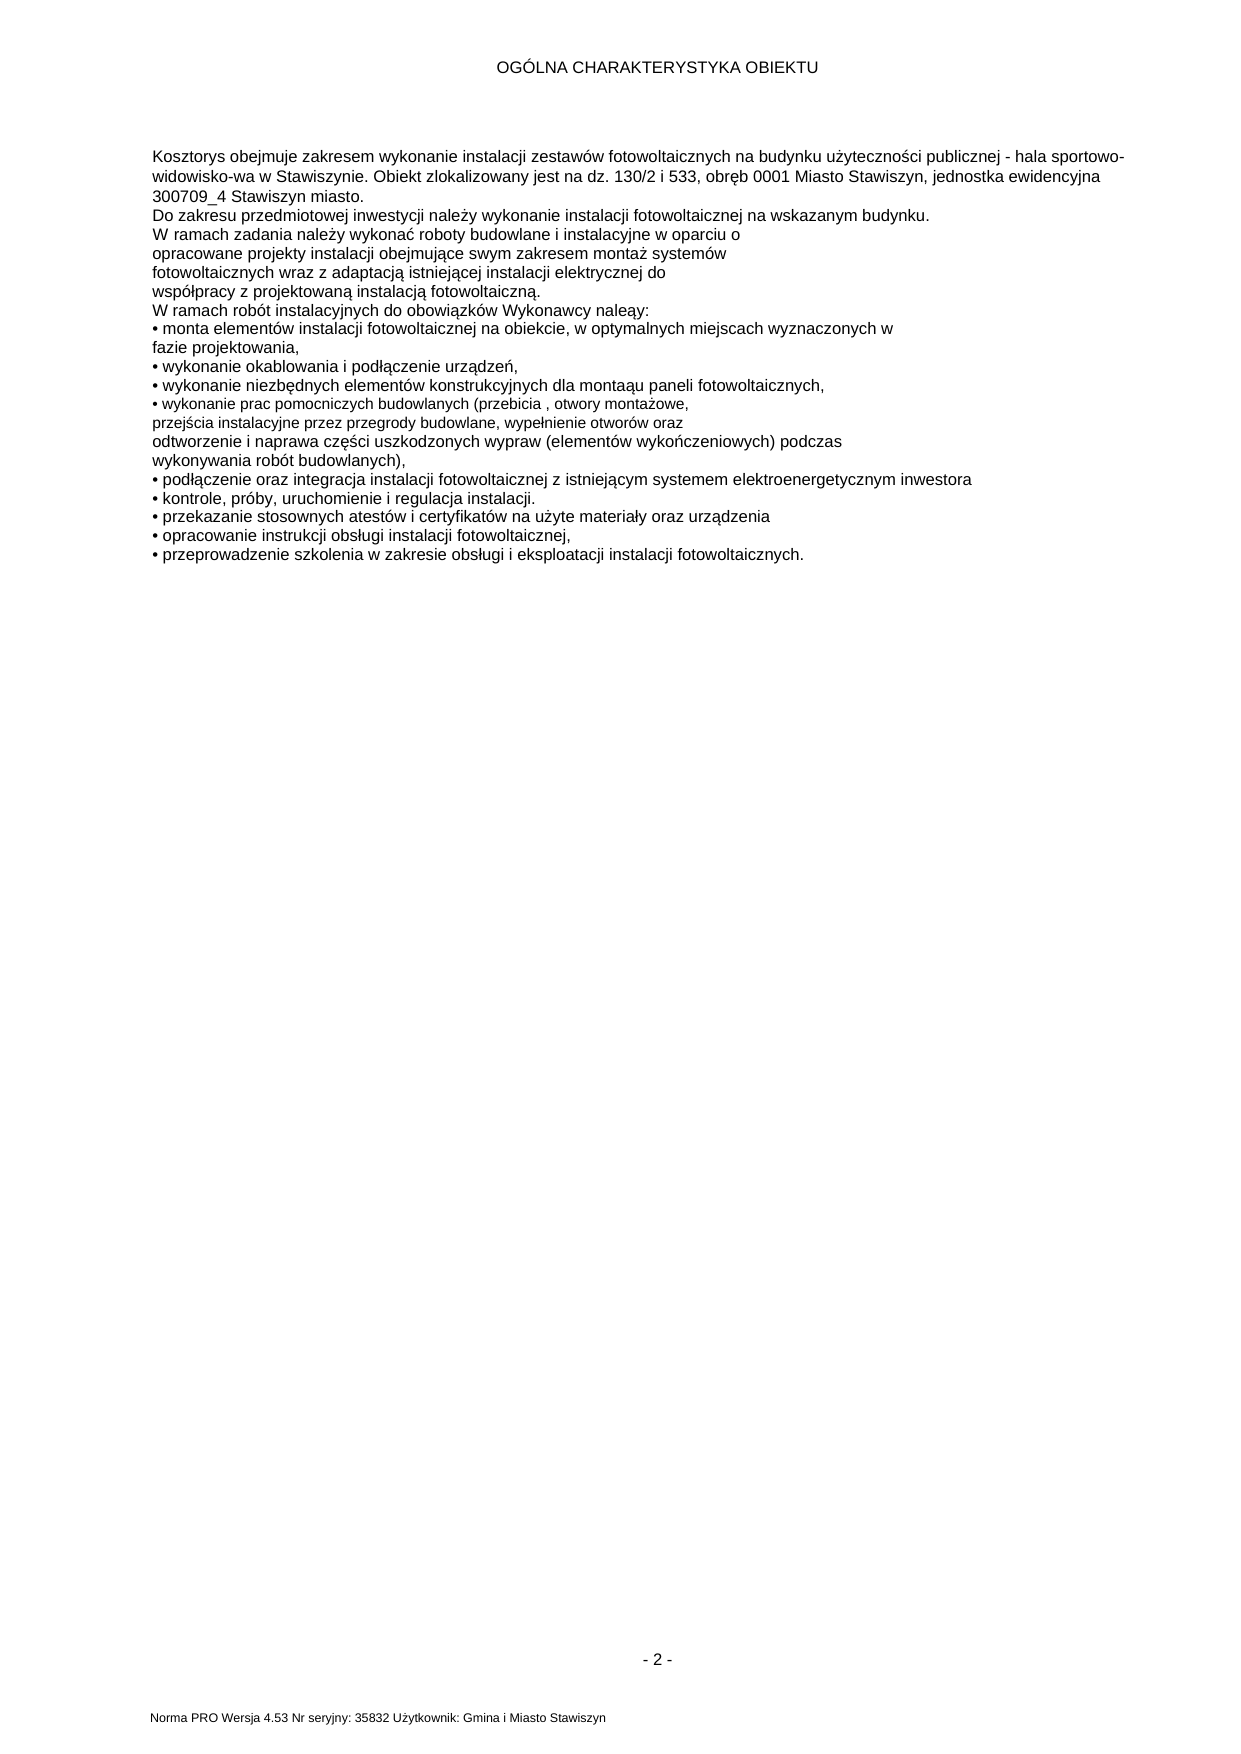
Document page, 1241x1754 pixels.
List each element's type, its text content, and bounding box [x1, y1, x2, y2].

text • wykonanie okablowania i podłączenie urządzeń, [152, 357, 1161, 376]
text Do zakresu przedmiotowej inwestycji należy wykonanie instalacji fotowoltaicznej na wskazanym budynku. [152, 206, 1161, 225]
text • przekazanie stosownych atestów i certyfikatów na użyte materiały oraz urządzenia [152, 508, 1161, 527]
text • kontrole, próby, uruchomienie i regulacja instalacji. [152, 489, 1161, 508]
text • monta elementów instalacji fotowoltaicznej na obiekcie, w optymalnych miejscach wyznaczonych w fazie projektowania, [152, 320, 901, 357]
text • opracowanie instrukcji obsługi instalacji fotowoltaicznej, [152, 527, 1161, 545]
list ramach zadania należy wykonać roboty budowlane i instalacyjne w oparciu o opracowane projekty instalacji obejmujące swym zakresem montaż systemów fotowoltaicznych wraz z adaptacją istniejącej instalacji elektrycznej do współpracy z projektowaną instalacją fotowoltaiczną. [152, 225, 742, 301]
text - 2 - [150, 1650, 1165, 1669]
text • przeprowadzenie szkolenia w zakresie obsługi i eksploatacji instalacji fotowoltaicznych. [152, 545, 1161, 564]
text • podłączenie oraz integracja instalacji fotowoltaicznej z istniejącym systemem elektroenergetycznym inwestora [152, 470, 1161, 489]
text W ramach robót instalacyjnych do obowiązków Wykonawcy naleąy: [152, 301, 1161, 320]
text Kosztorys obejmuje zakresem wykonanie instalacji zestawów fotowoltaicznych na budynku użyteczności publicznej - hala sportowo-widowisko-wa w Stawiszynie. Obiekt zlokalizowany jest na dz. 130/2 i 533, obręb 0001 Miasto Stawiszyn, jednostka ewidencyjna 300709_4 Stawiszyn miasto. [152, 147, 1161, 206]
text • wykonanie niezbędnych elementów konstrukcyjnych dla montaąu paneli fotowoltaicznych, [152, 376, 1161, 395]
text odtworzenie i naprawa części uszkodzonych wypraw (elementów wykończeniowych) podczas wykonywania robót budowlanych), [152, 433, 911, 470]
text OGÓLNA CHARAKTERYSTYKA OBIEKTU [150, 58, 1165, 77]
text • wykonanie prac pomocniczych budowlanych (przebicia , otwory montażowe, przejścia instalacyjne przez przegrody budowlane, wypełnienie otworów oraz [152, 395, 701, 432]
text Norma PRO Wersja 4.53 Nr seryjny: 35832 Użytkownik: Gmina i Miasto Stawiszyn [150, 1711, 1161, 1726]
